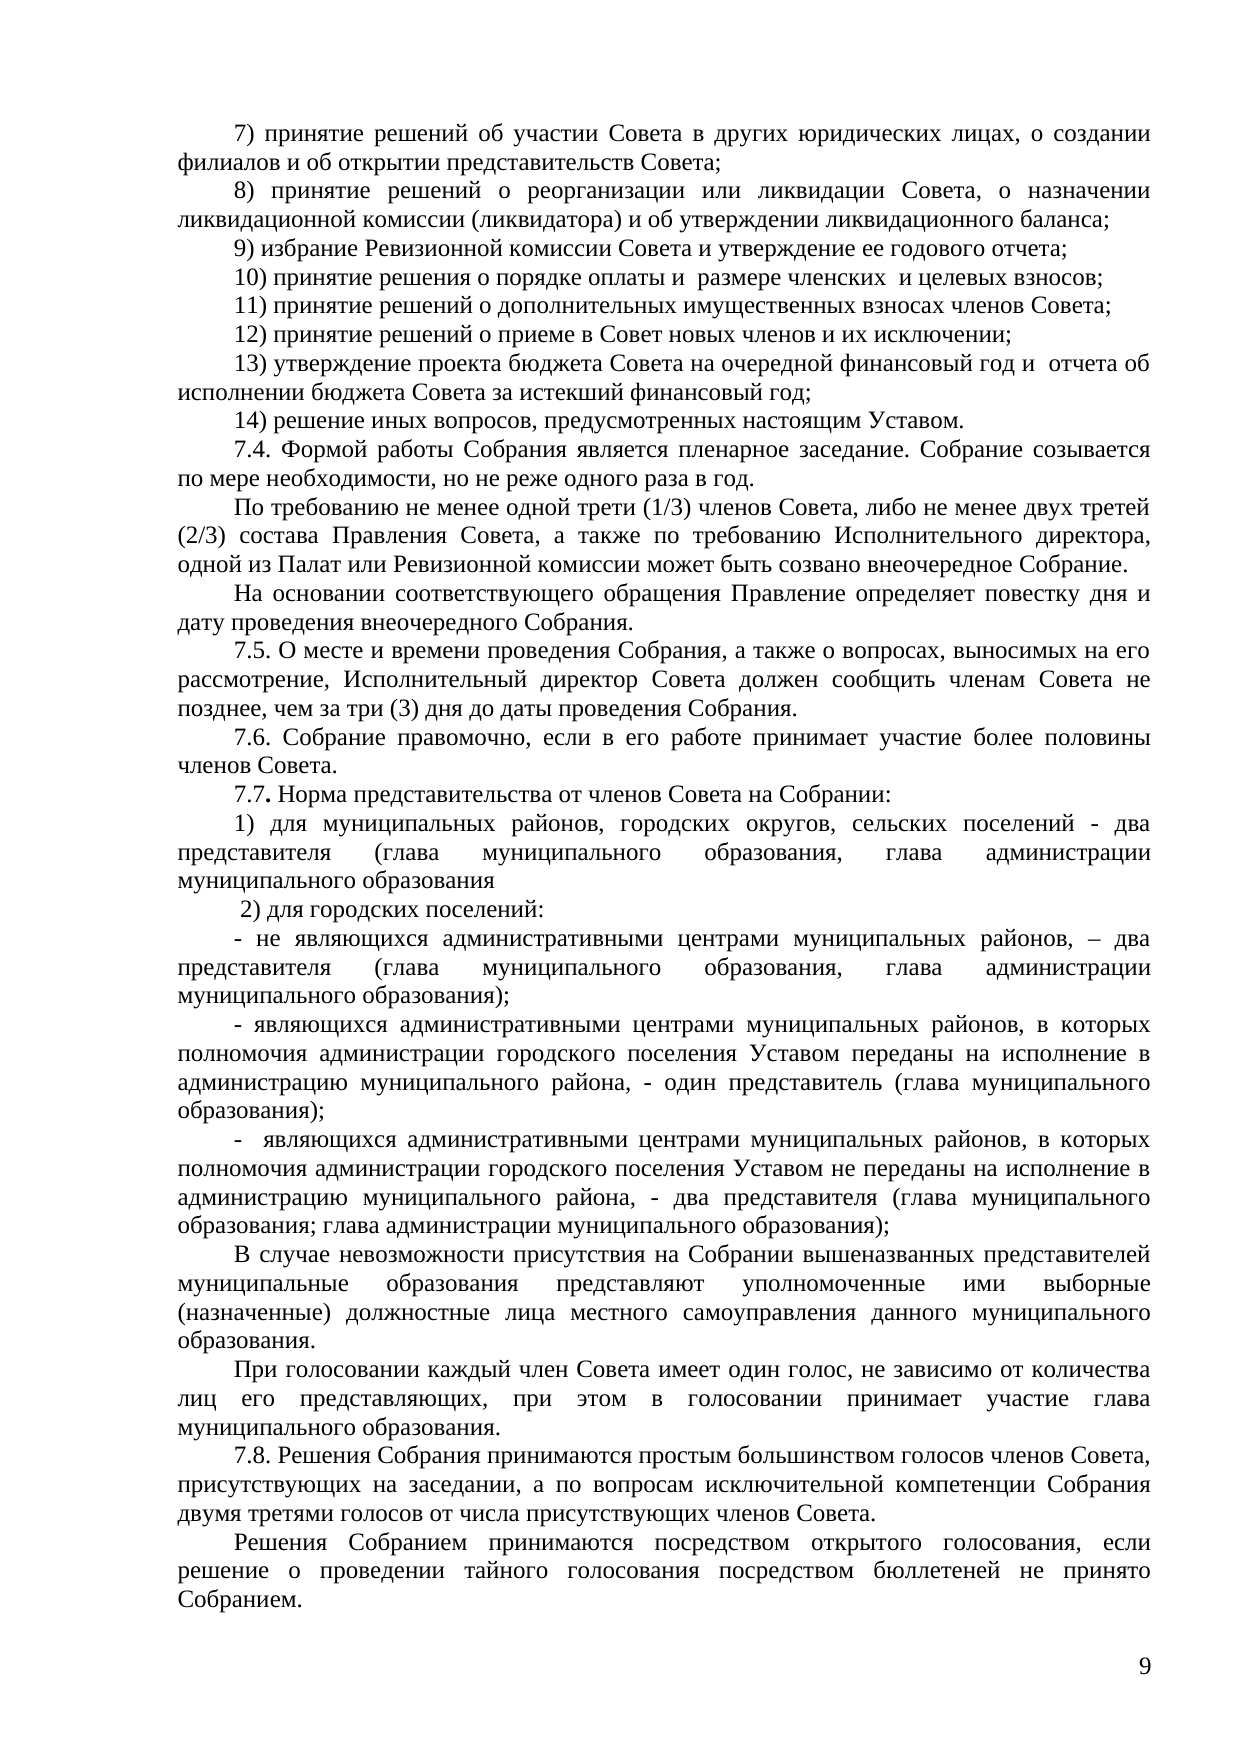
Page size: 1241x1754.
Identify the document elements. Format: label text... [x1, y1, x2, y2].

text 10) принятие решения о порядке оплаты и размере членских и целевых взносов; [177, 262, 1152, 291]
text 7.4. Формой работы Собрания является пленарное заседание. Собрание созывается по мере необходимости, но не реже одного раза в год. [177, 434, 1152, 492]
text В случае невозможности присутствия на Собрании вышеназванных представителей муниципальные образования представляют уполномоченные ими выборные (назначенные) должностные лица местного самоуправления данного муниципального образования. [177, 1239, 1152, 1354]
text При голосовании каждый член Совета имеет один голос, не зависимо от количества лиц его представляющих, при этом в голосовании принимает участие глава муниципального образования. [177, 1354, 1152, 1441]
text 7.8. Решения Собрания принимаются простым большинством голосов членов Совета, присутствующих на заседании, а по вопросам исключительной компетенции Собрания двумя третями голосов от числа присутствующих членов Совета. [177, 1441, 1152, 1527]
text 11) принятие решений о дополнительных имущественных взносах членов Совета; [177, 291, 1152, 319]
text 14) решение иных вопросов, предусмотренных настоящим Уставом. [177, 406, 1152, 434]
text 13) утверждение проекта бюджета Совета на очередной финансовый год и отчета об исполнении бюджета Совета за истекший финансовый год; [177, 348, 1152, 406]
text 9) избрание Ревизионной комиссии Совета и утверждение ее годового отчета; [177, 233, 1152, 262]
text 8) принятие решений о реорганизации или ликвидации Совета, о назначении ликвидационной комиссии (ликвидатора) и об утверждении ликвидационного баланса; [177, 176, 1152, 233]
text По требованию не менее одной трети (1/3) членов Совета, либо не менее двух третей (2/3) состава Правления Совета, а также по требованию Исполнительного директора, одной из Палат или Ревизионной комиссии может быть созвано внеочередное Собрание. [177, 492, 1152, 578]
text 7) принятие решений об участии Совета в других юридических лицах, о создании филиалов и об открытии представительств Совета; [177, 118, 1152, 176]
text 7.7. Норма представительства от членов Совета на Собрании: [177, 779, 1152, 808]
text 2) для городских поселений: [177, 894, 1152, 923]
text - не являющихся административными центрами муниципальных районов, – два представителя (глава муниципального образования, глава администрации муниципального образования); [177, 923, 1152, 1009]
text 7.6. Собрание правомочно, если в его работе принимает участие более половины членов Совета. [177, 722, 1152, 779]
text Решения Собранием принимаются посредством открытого голосования, если решение о проведении тайного голосования посредством бюллетеней не принято Собранием. [177, 1527, 1152, 1613]
text - являющихся административными центрами муниципальных районов, в которых полномочия администрации городского поселения Уставом переданы на исполнение в администрацию муниципального района, - один представитель (глава муниципального образования); [177, 1009, 1152, 1124]
text 7.5. О месте и времени проведения Собрания, а также о вопросах, выносимых на его рассмотрение, Исполнительный директор Совета должен сообщить членам Совета не позднее, чем за три (3) дня до даты проведения Собрания. [177, 636, 1152, 722]
text На основании соответствующего обращения Правление определяет повестку дня и дату проведения внеочередного Собрания. [177, 578, 1152, 636]
text - являющихся административными центрами муниципальных районов, в которых полномочия администрации городского поселения Уставом не переданы на исполнение в администрацию муниципального района, - два представителя (глава муниципального образования; глава администрации муниципального образования); [177, 1124, 1152, 1239]
text 12) принятие решений о приеме в Совет новых членов и их исключении; [177, 319, 1152, 348]
text 1) для муниципальных районов, городских округов, сельских поселений - два представителя (глава муниципального образования, глава администрации муниципального образования [177, 808, 1152, 894]
